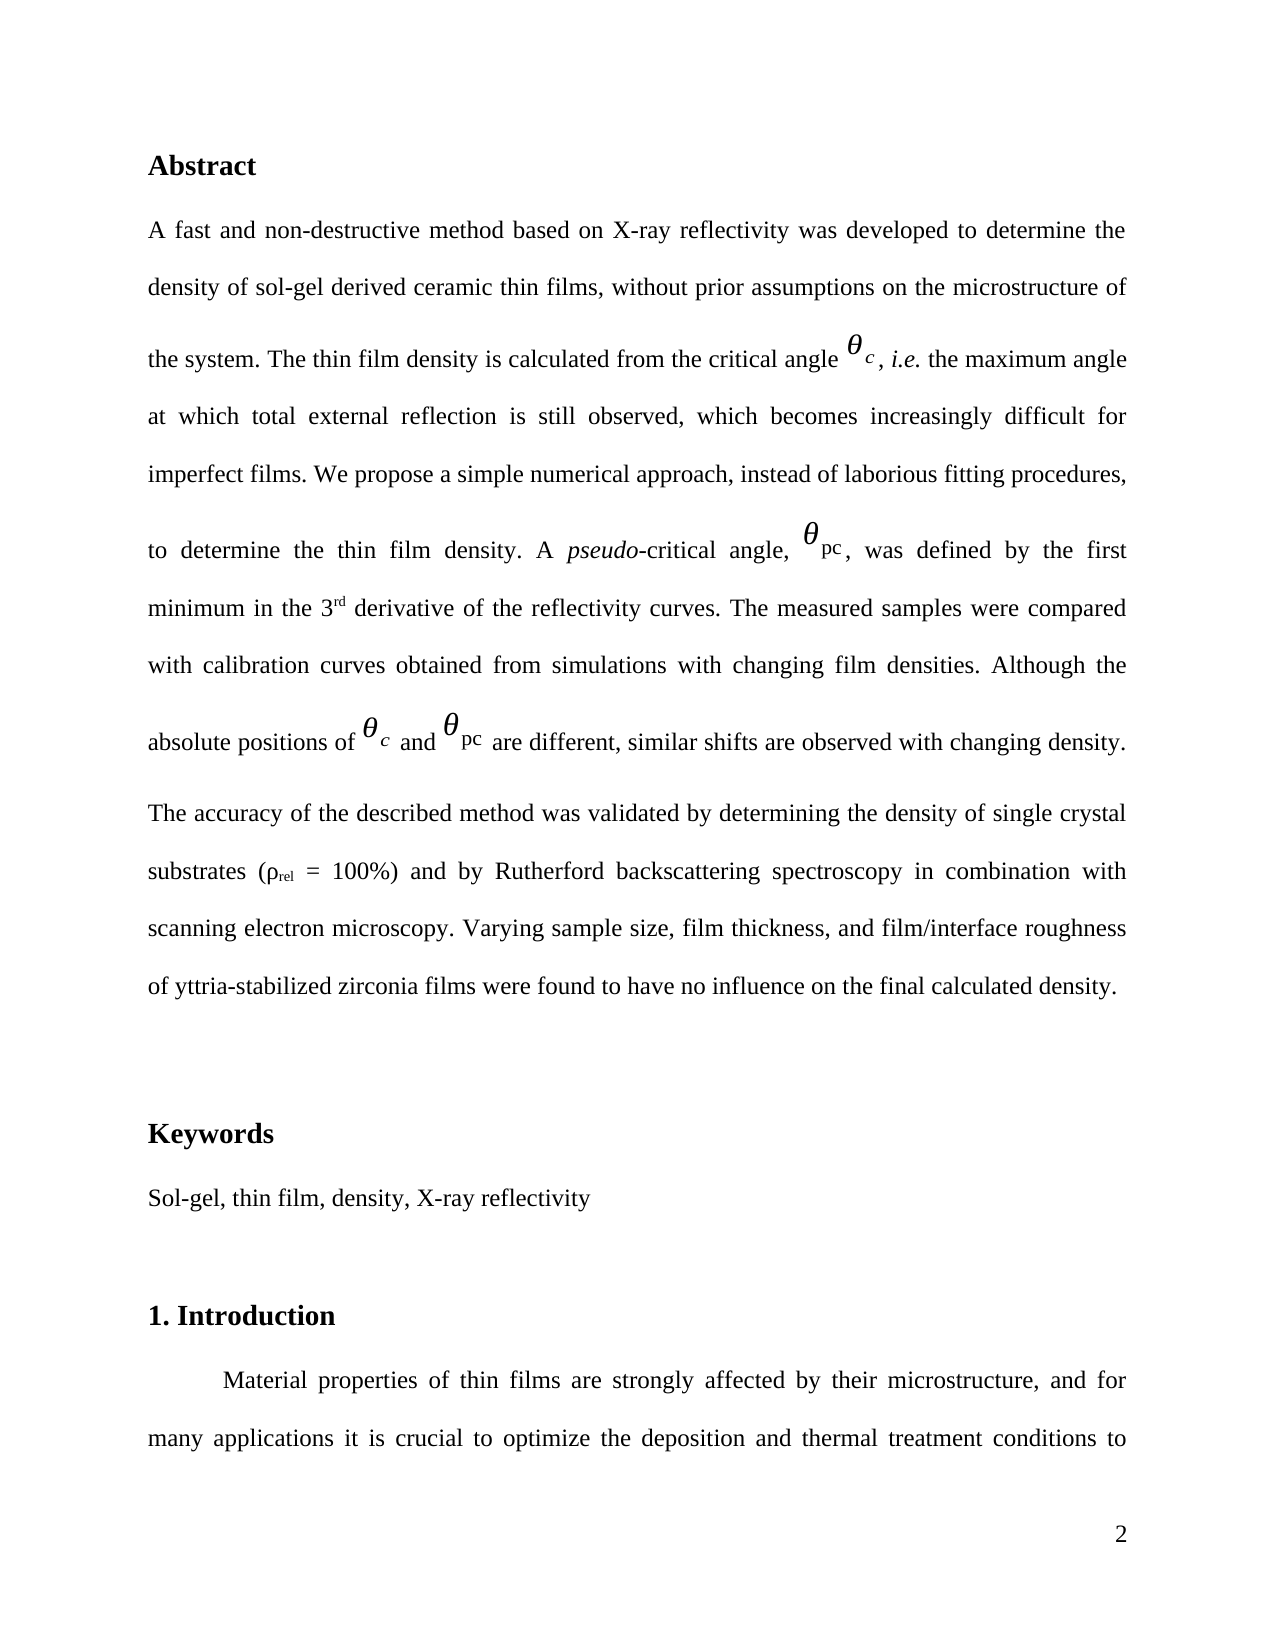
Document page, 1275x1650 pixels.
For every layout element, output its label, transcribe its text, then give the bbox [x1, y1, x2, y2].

text Sol-gel, thin film, density, X-ray reflectivity [148, 1183, 1127, 1212]
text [148, 1366, 1127, 1452]
text Keywords [148, 1116, 1127, 1150]
text 1. Introduction [148, 1298, 1127, 1332]
text A fast and non-destructive method based on X-ray reflectivity was developed to determine the density of sol-gel derived ceramic thin films, without prior assumptions on the microstructure of the system. The thin film density is calculated from the critical angle , i.e. the maximum angle at which total external reflection is still observed, which becomes increasingly difficult for imperfect films. We propose a simple numerical approach, instead of laborious fitting procedures, to determine the thin film density. A pseudo-critical angle, , was defined by the first minimum in the 3rd derivative of the reflectivity curves. The measured samples were compared with calibration curves obtained from simulations with changing film densities. Although the absolute positions of and are different, similar shifts are observed with changing density. The accuracy of the described method was validated by determining the density of single crystal substrates (ρrel = 100%) and by Rutherford backscattering spectroscopy in combination with scanning electron microscopy. Varying sample size, film thickness, and film/interface roughness of yttria-stabilized zirconia films were found to have no influence on the final calculated density. [148, 215, 1127, 1000]
text Abstract [148, 148, 1127, 181]
